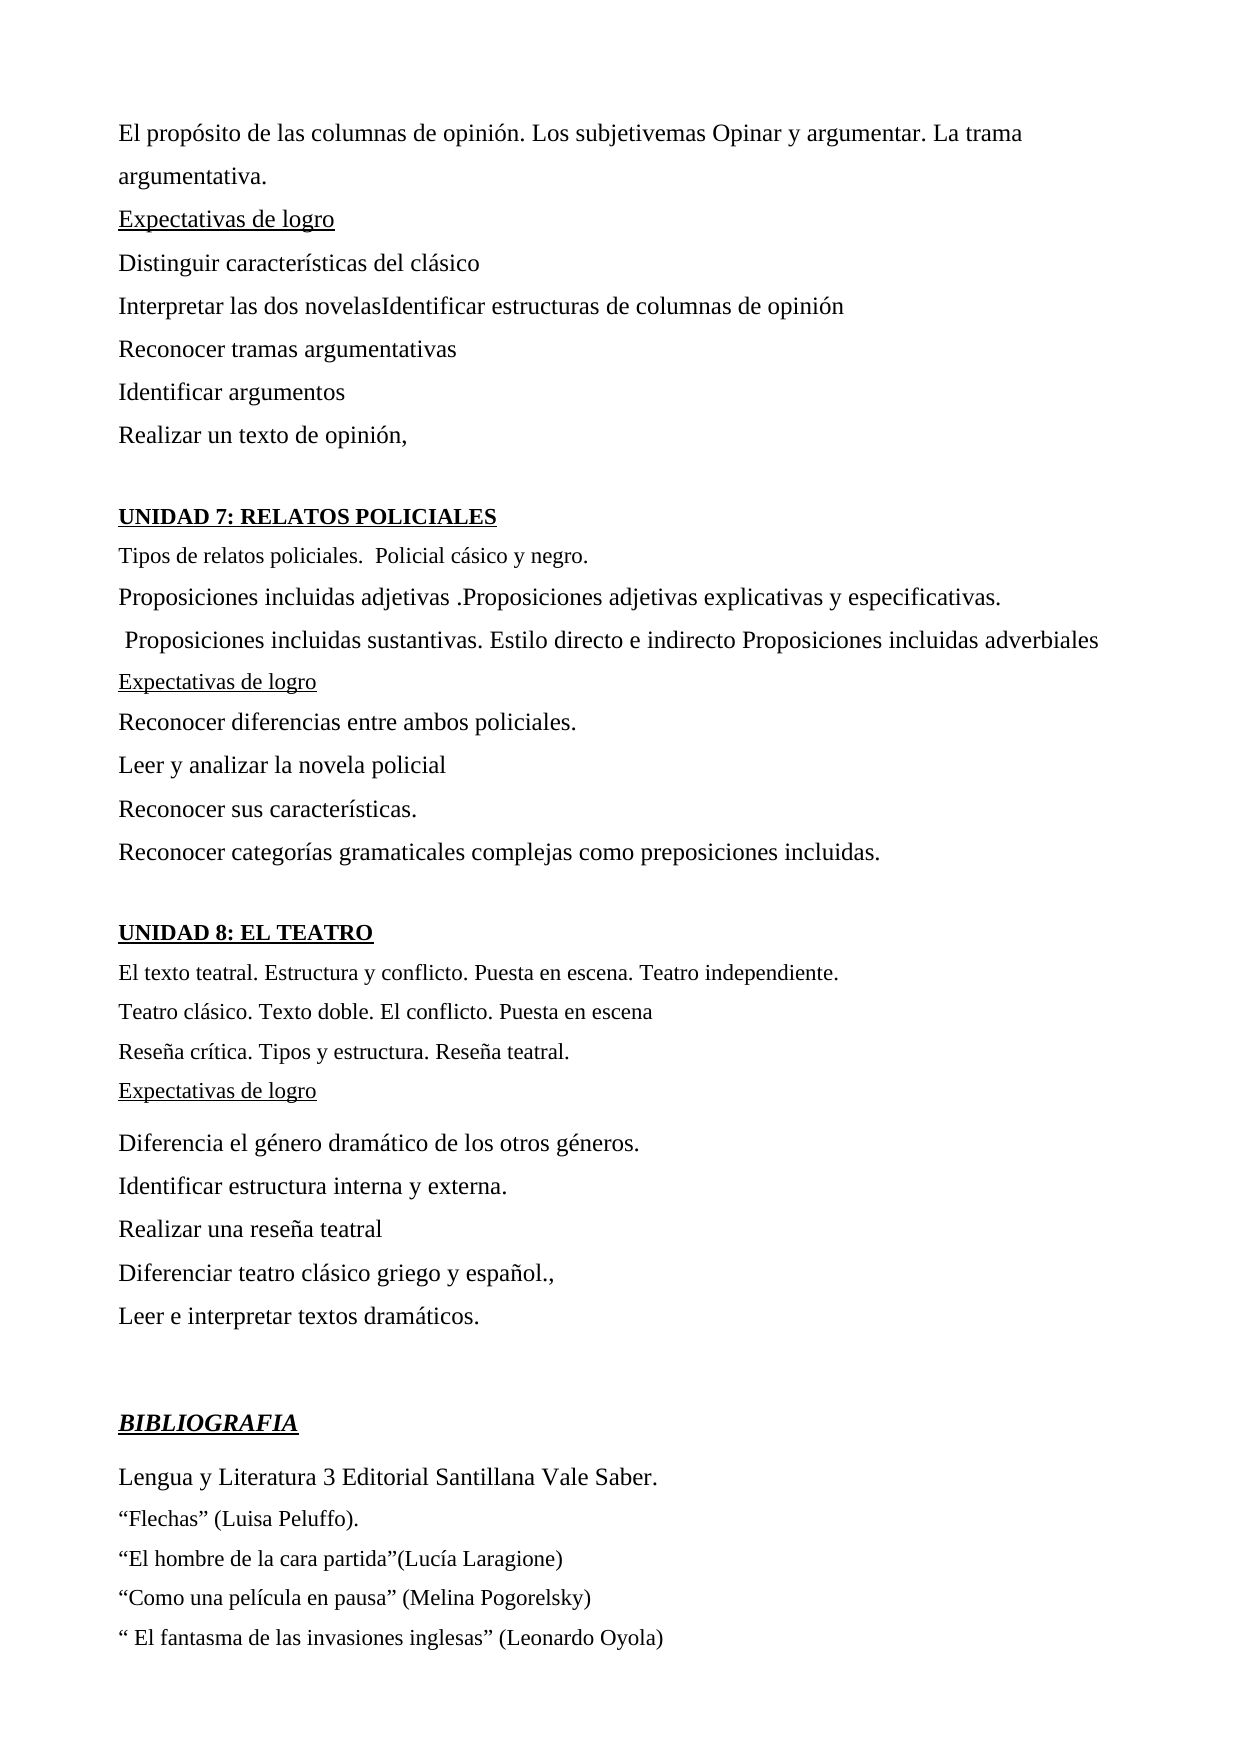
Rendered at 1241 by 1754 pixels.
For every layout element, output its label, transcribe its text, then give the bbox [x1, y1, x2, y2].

text El texto teatral. Estructura y conflicto. Puesta en escena. Teatro independiente. [118, 959, 1152, 985]
text UNIDAD 7: RELATOS POLICIALES [118, 503, 1152, 529]
text Expectativas de logro [118, 1077, 1152, 1104]
text Reconocer categorías gramaticales complejas como preposiciones incluidas. [118, 837, 1152, 866]
text BIBLIOGRAFIA [118, 1408, 1152, 1437]
text Reconocer sus características. [118, 794, 1152, 822]
text Leer e interpretar textos dramáticos. [118, 1301, 1152, 1329]
text “ El fantasma de las invasiones inglesas” (Leonardo Oyola) [118, 1624, 1152, 1650]
text Expectativas de logro [118, 668, 1152, 694]
text Teatro clásico. Texto doble. El conflicto. Puesta en escena [118, 998, 1152, 1025]
text Reconocer diferencias entre ambos policiales. [118, 707, 1152, 736]
text Reseña crítica. Tipos y estructura. Reseña teatral. [118, 1038, 1152, 1064]
text Lengua y Literatura 3 Editorial Santillana Vale Saber. [118, 1462, 1152, 1491]
text Identificar argumentos [118, 377, 1152, 406]
text Interpretar las dos novelasIdentificar estructuras de columnas de opinión [118, 291, 1152, 319]
text Proposiciones incluidas sustantivas. Estilo directo e indirecto Proposiciones incluidas adverbiales [118, 625, 1152, 653]
text Tipos de relatos policiales. Policial cásico y negro. [118, 542, 1152, 568]
text Reconocer tramas argumentativas [118, 334, 1152, 363]
text Leer y analizar la novela policial [118, 751, 1152, 779]
text Identificar estructura interna y externa. [118, 1171, 1152, 1200]
text Diferencia el género dramático de los otros géneros. [118, 1128, 1152, 1157]
text “El hombre de la cara partida”(Lucía Laragione) [118, 1545, 1152, 1571]
text Realizar un texto de opinión, [118, 420, 1152, 449]
text Expectativas de logro [118, 204, 1152, 233]
text UNIDAD 8: EL TEATRO [118, 919, 1152, 946]
text Diferenciar teatro clásico griego y español., [118, 1258, 1152, 1286]
text Realizar una reseña teatral [118, 1214, 1152, 1243]
text “Flechas” (Luisa Peluffo). [118, 1506, 1152, 1532]
text “Como una película en pausa” (Melina Pogorelsky) [118, 1584, 1152, 1611]
text El propósito de las columnas de opinión. Los subjetivemas Opinar y argumentar. La trama argumentativa. [118, 118, 1152, 190]
text Distinguir características del clásico [118, 248, 1152, 276]
text Proposiciones incluidas adjetivas .Proposiciones adjetivas explicativas y especificativas. [118, 582, 1152, 610]
